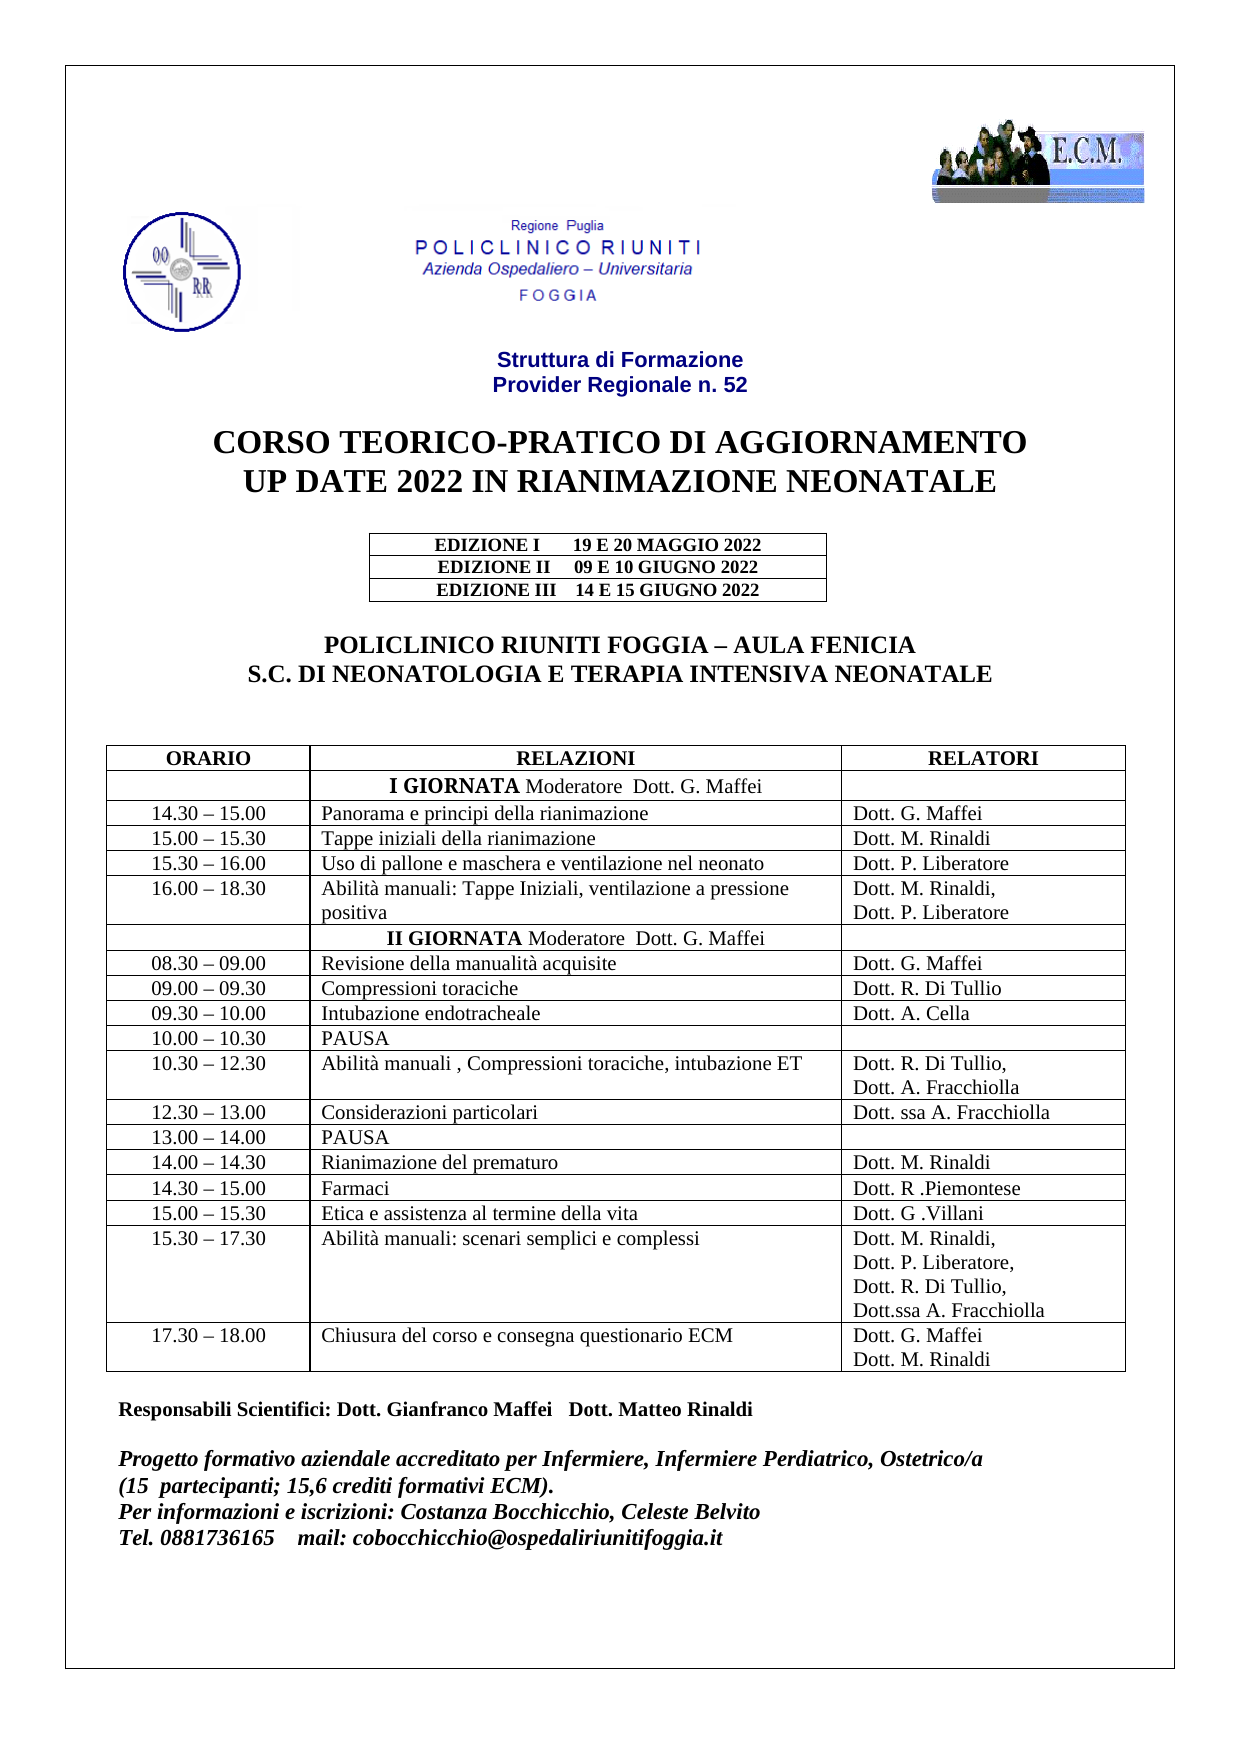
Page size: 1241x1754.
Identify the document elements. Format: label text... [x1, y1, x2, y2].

table_cell Compressioni toraciche [311, 976, 841, 1000]
table_cell Intubazione endotracheale [311, 1001, 841, 1025]
table_cell 15.00 – 15.30 [107, 1201, 309, 1224]
text Tel. 0881736165 mail: cobocchicchio@ospedaliriunitifoggia.it [118, 1524, 1122, 1551]
table_cell Abilità manuali: scenari semplici e complessi [311, 1226, 841, 1322]
table_cell Rianimazione del prematuro [311, 1150, 841, 1174]
table_cell 09.30 – 10.00 [107, 1001, 309, 1025]
table_cell Dott. G. Maffei [842, 951, 1125, 974]
table_cell [107, 771, 309, 800]
table_header RELAZIONI [311, 746, 841, 770]
table_cell Etica e assistenza al termine della vita [311, 1201, 841, 1224]
table_cell Farmaci [311, 1175, 841, 1199]
table_cell Considerazioni particolari [311, 1100, 841, 1124]
table_cell 15.30 – 16.00 [107, 851, 309, 875]
table_cell 10.00 – 10.30 [107, 1026, 309, 1050]
table_cell Dott. P. Liberatore [842, 851, 1125, 875]
table_cell Dott. G. Maffei [842, 801, 1125, 825]
table_cell Dott. R. Di Tullio, Dott. A. Fracchiolla [842, 1051, 1125, 1099]
table_cell 14.00 – 14.30 [107, 1150, 309, 1174]
table_cell 16.00 – 18.30 [107, 876, 309, 924]
table_cell 15.00 – 15.30 [107, 826, 309, 850]
table_cell [842, 1125, 1125, 1149]
text CORSO TEORICO-PRATICO DI AGGIORNAMENTO [118, 422, 1122, 461]
table_cell [842, 771, 1125, 800]
table_cell PAUSA [311, 1026, 841, 1050]
table_header ORARIO [107, 746, 309, 770]
table_cell 10.30 – 12.30 [107, 1051, 309, 1099]
table_cell 09.00 – 09.30 [107, 976, 309, 1000]
text UP DATE 2022 IN RIANIMAZIONE NEONATALE [118, 461, 1122, 499]
table_cell Dott. A. Cella [842, 1001, 1125, 1025]
table_cell PAUSA [311, 1125, 841, 1149]
table_cell Dott. G. Maffei Dott. M. Rinaldi [842, 1323, 1125, 1371]
table_cell 14.30 – 15.00 [107, 1175, 309, 1199]
text (15 partecipanti; 15,6 crediti formativi ECM). [118, 1472, 1122, 1498]
table_cell EDIZIONE III 14 E 15 GIUGNO 2022 [370, 579, 826, 601]
text Progetto formativo aziendale accreditato per Infermiere, Infermiere Perdiatrico, Ostetrico/a [118, 1445, 1122, 1472]
table_cell Dott. ssa A. Fracchiolla [842, 1100, 1125, 1124]
table_cell Abilità manuali: Tappe Iniziali, ventilazione a pressione positiva [311, 876, 841, 924]
table_cell 15.30 – 17.30 [107, 1226, 309, 1322]
text Responsabili Scientifici: Dott. Gianfranco Maffei Dott. Matteo Rinaldi [118, 1397, 1122, 1421]
text Struttura di Formazione [118, 347, 1122, 372]
text Per informazioni e iscrizioni: Costanza Bocchicchio, Celeste Belvito [118, 1498, 1122, 1524]
table_cell 13.00 – 14.00 [107, 1125, 309, 1149]
table_cell Dott. M. Rinaldi [842, 1150, 1125, 1174]
table_cell 08.30 – 09.00 [107, 951, 309, 974]
table_cell Abilità manuali , Compressioni toraciche, intubazione ET [311, 1051, 841, 1099]
table_cell II GIORNATA Moderatore Dott. G. Maffei [311, 925, 841, 949]
table_cell Dott. M. Rinaldi [842, 826, 1125, 850]
table_cell Dott. R .Piemontese [842, 1175, 1125, 1199]
table_cell EDIZIONE II 09 E 10 GIUGNO 2022 [370, 556, 826, 578]
table_cell [107, 925, 309, 949]
text Provider Regionale n. 52 [118, 372, 1122, 397]
table_cell Dott. M. Rinaldi, Dott. P. Liberatore [842, 876, 1125, 924]
table_cell [842, 925, 1125, 949]
table_cell Revisione della manualità acquisite [311, 951, 841, 974]
text POLICLINICO RIUNITI FOGGIA – AULA FENICIA [118, 630, 1122, 659]
table_header RELATORI [842, 746, 1125, 770]
table_cell Dott. M. Rinaldi, Dott. P. Liberatore, Dott. R. Di Tullio, Dott.ssa A. Fracchiolla [842, 1226, 1125, 1322]
text S.C. DI NEONATOLOGIA E TERAPIA INTENSIVA NEONATALE [118, 659, 1122, 688]
table_cell Panorama e principi della rianimazione [311, 801, 841, 825]
table_cell Dott. R. Di Tullio [842, 976, 1125, 1000]
table_cell I GIORNATA Moderatore Dott. G. Maffei [311, 771, 841, 800]
table_cell Dott. G .Villani [842, 1201, 1125, 1224]
table_cell [842, 1026, 1125, 1050]
table_cell Chiusura del corso e consegna questionario ECM [311, 1323, 841, 1371]
table_cell 17.30 – 18.00 [107, 1323, 309, 1371]
picture [118, 204, 1017, 347]
table_cell 14.30 – 15.00 [107, 801, 309, 825]
table_cell Tappe iniziali della rianimazione [311, 826, 841, 850]
table_cell 12.30 – 13.00 [107, 1100, 309, 1124]
table_header EDIZIONE I 19 E 20 MAGGIO 2022 [370, 534, 826, 555]
table_cell Uso di pallone e maschera e ventilazione nel neonato [311, 851, 841, 875]
